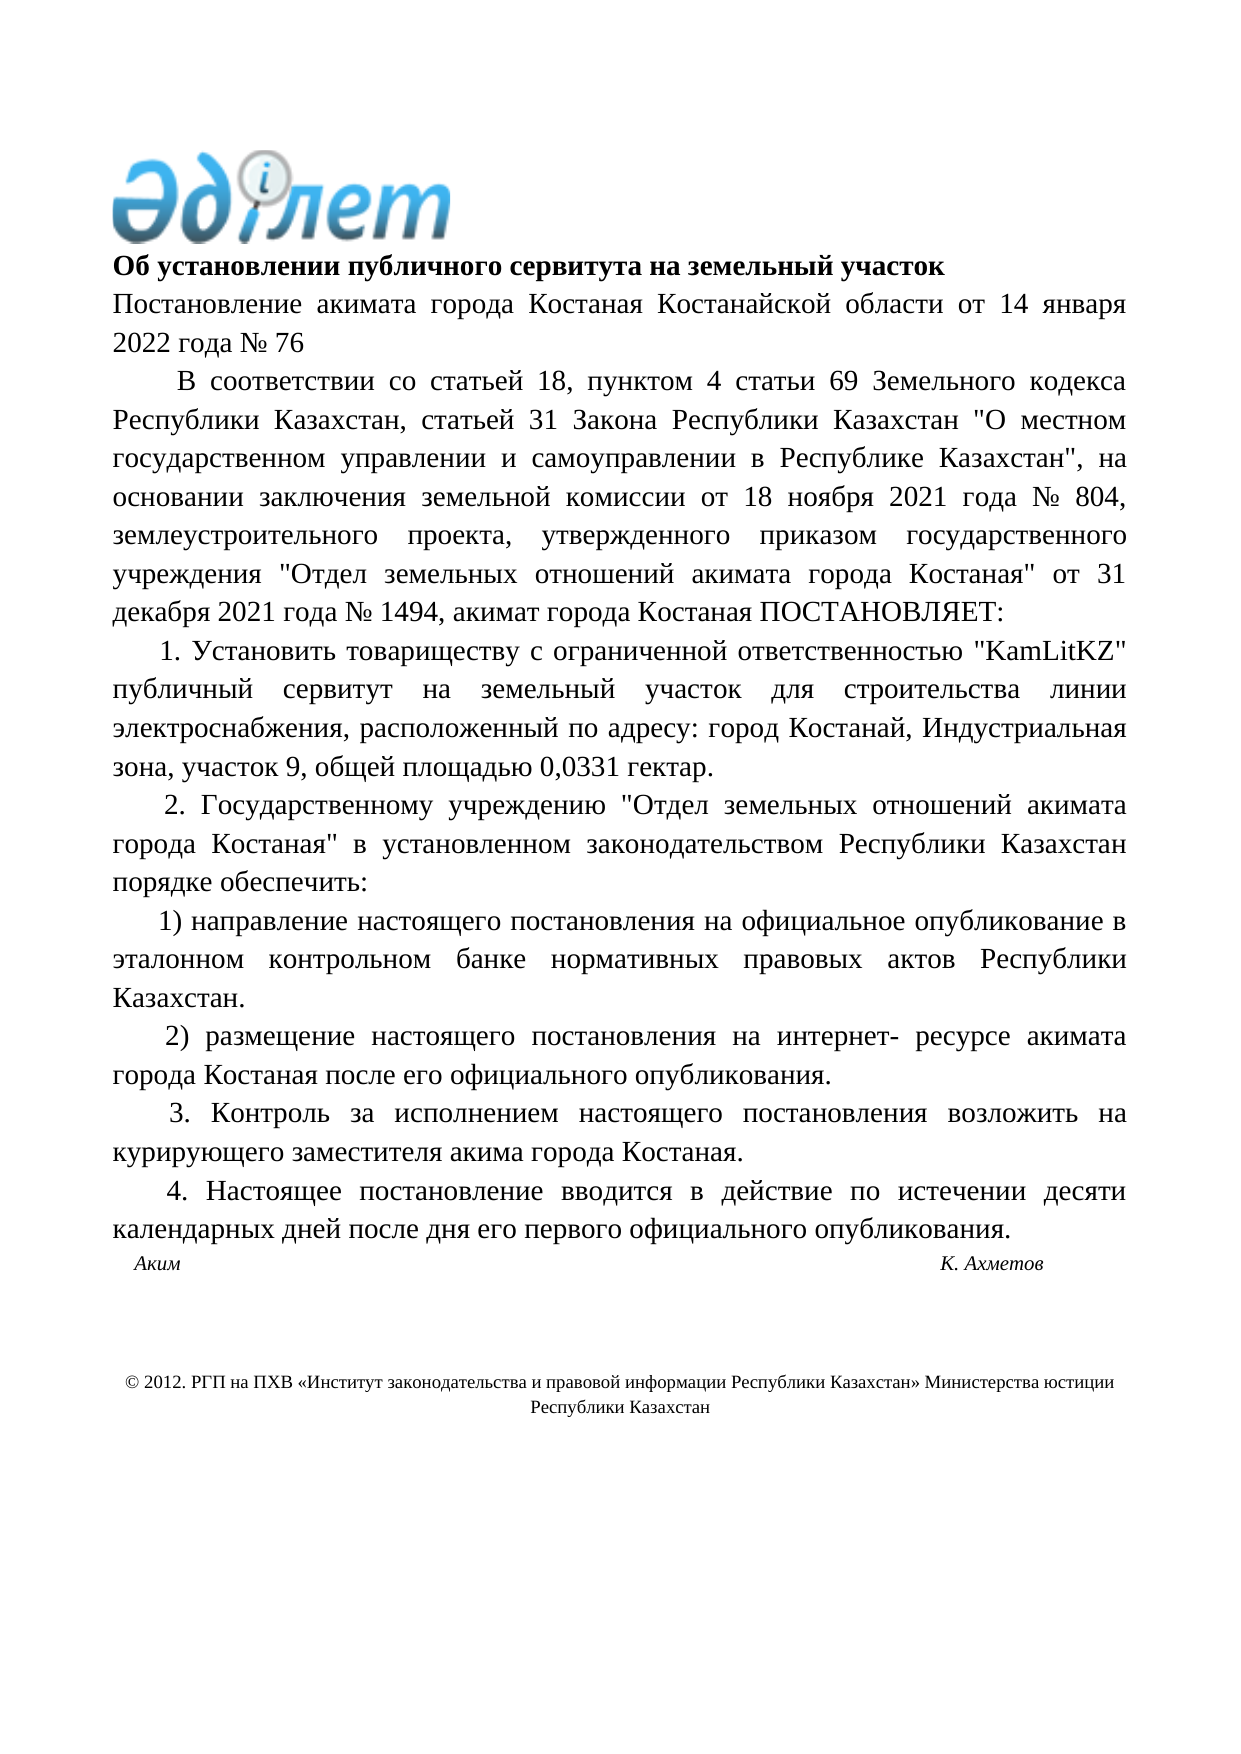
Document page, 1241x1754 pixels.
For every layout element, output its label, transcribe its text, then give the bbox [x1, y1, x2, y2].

text Постановление акимата города Костаная Костанайской области от 14 января 2022 года № 76 [112, 286, 1128, 358]
table_header Аким [101, 1250, 939, 1281]
text 1) направление настоящего постановления на официальное опубликование в эталонном контрольном банке нормативных правовых актов Республики Казахстан. [112, 903, 1128, 1013]
text 3. Контроль за исполнением настоящего постановления возложить на курирующего заместителя акима города Костаная. [112, 1096, 1128, 1168]
table_header К. Ахметов [939, 1250, 1240, 1281]
text © 2012. РГП на ПХВ «Институт законодательства и правовой информации Республики Казахстан» Министерства юстиции Республики Казахстан [112, 1371, 1128, 1418]
text В соответствии со статьей 18, пунктом 4 статьи 69 Земельного кодекса Республики Казахстан, статьей 31 Закона Республики Казахстан "О местном государственном управлении и самоуправлении в Республике Казахстан", на основании заключения земельной комиссии от 18 ноября 2021 года № 804, землеустроительного проекта, утвержденного приказом государственного учреждения "Отдел земельных отношений акимата города Костаная" от 31 декабря 2021 года № 1494, акимат города Костаная ПОСТАНОВЛЯЕТ: [112, 363, 1128, 628]
text 2. Государственному учреждению "Отдел земельных отношений акимата города Костаная" в установленном законодательством Республики Казахстан порядке обеспечить: [112, 787, 1128, 898]
text 4. Настоящее постановление вводится в действие по истечении десяти календарных дней после дня его первого официального опубликования. [112, 1173, 1128, 1245]
text 1. Установить товариществу с ограниченной ответственностью "KamLitKZ" публичный сервитут на земельный участок для строительства линии электроснабжения, расположенный по адресу: город Костанай, Индустриальная зона, участок 9, общей площадью 0,0331 гектар. [112, 633, 1128, 782]
text 2) размещение настоящего постановления на интернет- ресурсе акимата города Костаная после его официального опубликования. [112, 1018, 1128, 1091]
text Об установлении публичного сервитута на земельный участок [112, 248, 1128, 281]
picture [112, 150, 451, 244]
